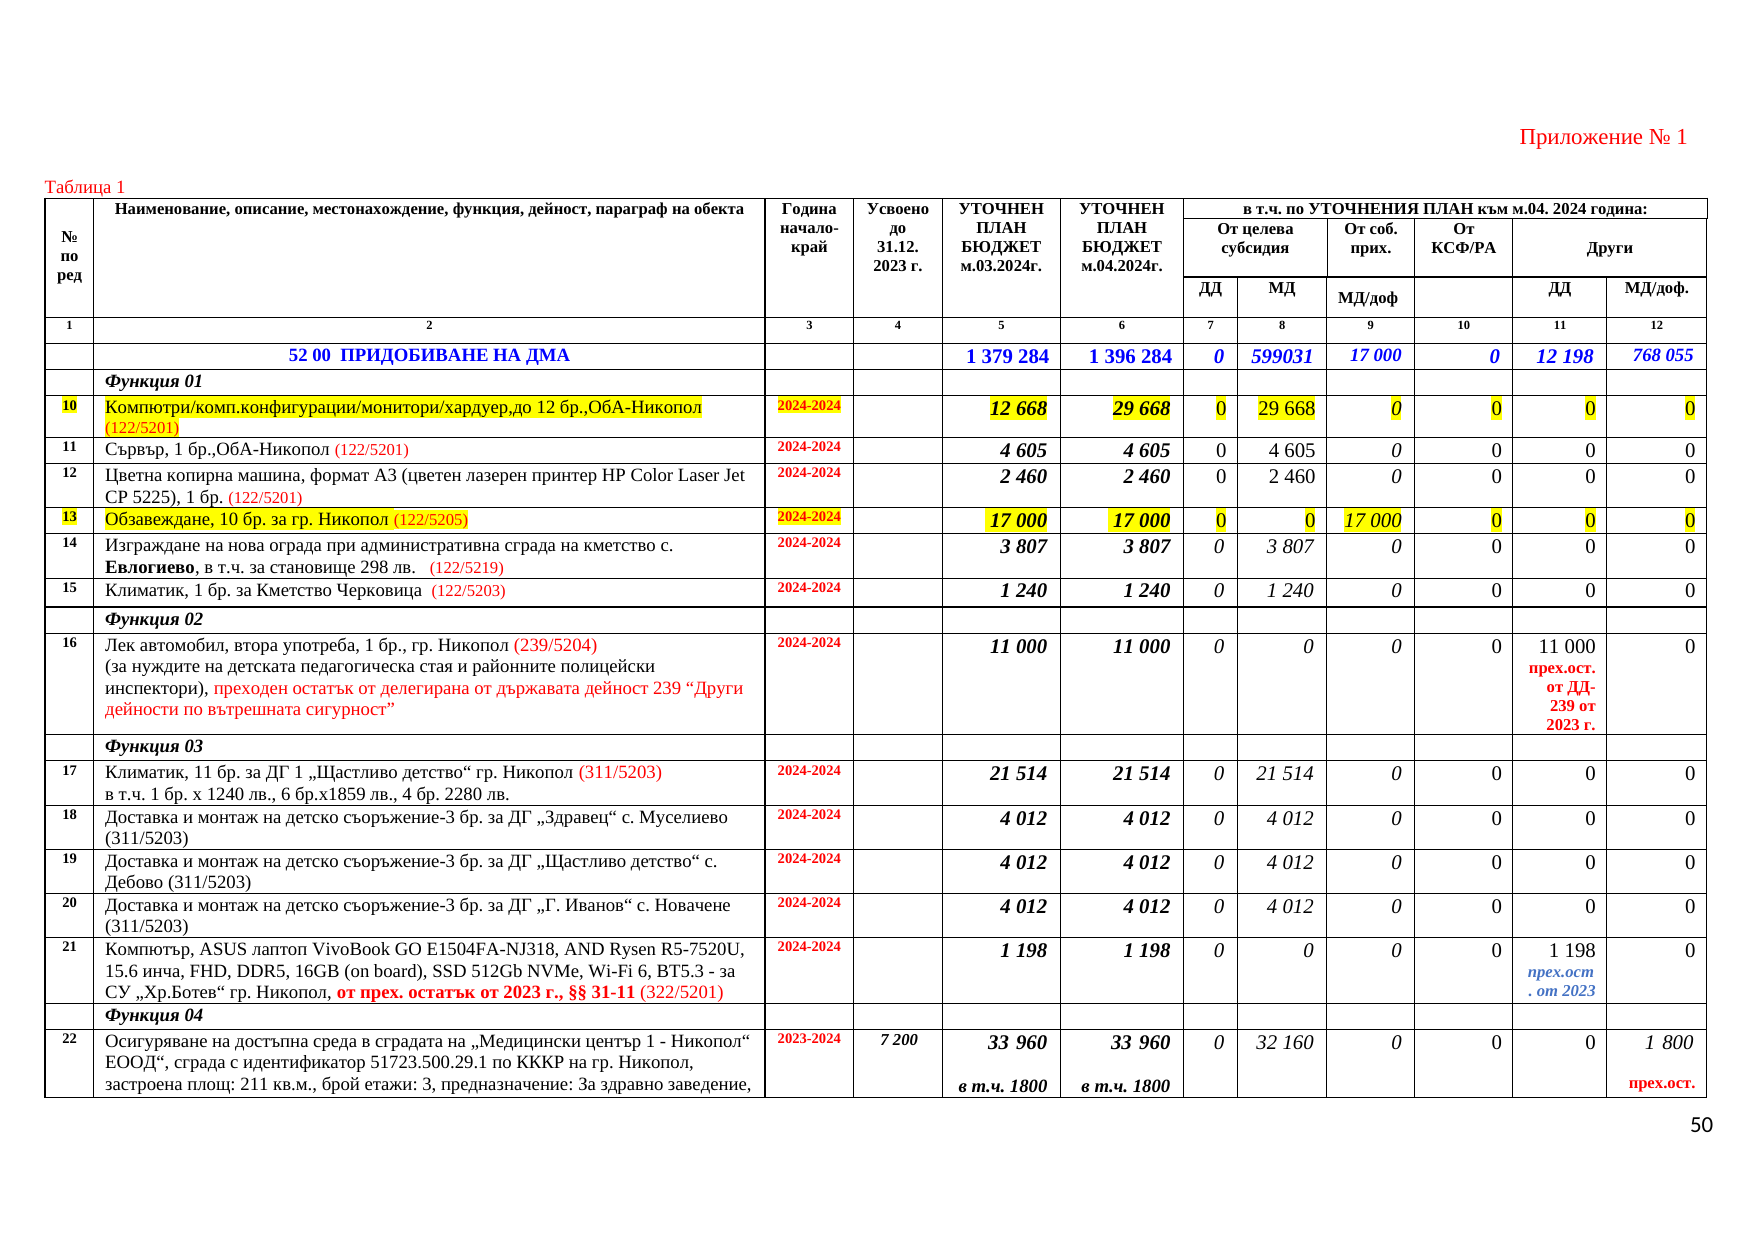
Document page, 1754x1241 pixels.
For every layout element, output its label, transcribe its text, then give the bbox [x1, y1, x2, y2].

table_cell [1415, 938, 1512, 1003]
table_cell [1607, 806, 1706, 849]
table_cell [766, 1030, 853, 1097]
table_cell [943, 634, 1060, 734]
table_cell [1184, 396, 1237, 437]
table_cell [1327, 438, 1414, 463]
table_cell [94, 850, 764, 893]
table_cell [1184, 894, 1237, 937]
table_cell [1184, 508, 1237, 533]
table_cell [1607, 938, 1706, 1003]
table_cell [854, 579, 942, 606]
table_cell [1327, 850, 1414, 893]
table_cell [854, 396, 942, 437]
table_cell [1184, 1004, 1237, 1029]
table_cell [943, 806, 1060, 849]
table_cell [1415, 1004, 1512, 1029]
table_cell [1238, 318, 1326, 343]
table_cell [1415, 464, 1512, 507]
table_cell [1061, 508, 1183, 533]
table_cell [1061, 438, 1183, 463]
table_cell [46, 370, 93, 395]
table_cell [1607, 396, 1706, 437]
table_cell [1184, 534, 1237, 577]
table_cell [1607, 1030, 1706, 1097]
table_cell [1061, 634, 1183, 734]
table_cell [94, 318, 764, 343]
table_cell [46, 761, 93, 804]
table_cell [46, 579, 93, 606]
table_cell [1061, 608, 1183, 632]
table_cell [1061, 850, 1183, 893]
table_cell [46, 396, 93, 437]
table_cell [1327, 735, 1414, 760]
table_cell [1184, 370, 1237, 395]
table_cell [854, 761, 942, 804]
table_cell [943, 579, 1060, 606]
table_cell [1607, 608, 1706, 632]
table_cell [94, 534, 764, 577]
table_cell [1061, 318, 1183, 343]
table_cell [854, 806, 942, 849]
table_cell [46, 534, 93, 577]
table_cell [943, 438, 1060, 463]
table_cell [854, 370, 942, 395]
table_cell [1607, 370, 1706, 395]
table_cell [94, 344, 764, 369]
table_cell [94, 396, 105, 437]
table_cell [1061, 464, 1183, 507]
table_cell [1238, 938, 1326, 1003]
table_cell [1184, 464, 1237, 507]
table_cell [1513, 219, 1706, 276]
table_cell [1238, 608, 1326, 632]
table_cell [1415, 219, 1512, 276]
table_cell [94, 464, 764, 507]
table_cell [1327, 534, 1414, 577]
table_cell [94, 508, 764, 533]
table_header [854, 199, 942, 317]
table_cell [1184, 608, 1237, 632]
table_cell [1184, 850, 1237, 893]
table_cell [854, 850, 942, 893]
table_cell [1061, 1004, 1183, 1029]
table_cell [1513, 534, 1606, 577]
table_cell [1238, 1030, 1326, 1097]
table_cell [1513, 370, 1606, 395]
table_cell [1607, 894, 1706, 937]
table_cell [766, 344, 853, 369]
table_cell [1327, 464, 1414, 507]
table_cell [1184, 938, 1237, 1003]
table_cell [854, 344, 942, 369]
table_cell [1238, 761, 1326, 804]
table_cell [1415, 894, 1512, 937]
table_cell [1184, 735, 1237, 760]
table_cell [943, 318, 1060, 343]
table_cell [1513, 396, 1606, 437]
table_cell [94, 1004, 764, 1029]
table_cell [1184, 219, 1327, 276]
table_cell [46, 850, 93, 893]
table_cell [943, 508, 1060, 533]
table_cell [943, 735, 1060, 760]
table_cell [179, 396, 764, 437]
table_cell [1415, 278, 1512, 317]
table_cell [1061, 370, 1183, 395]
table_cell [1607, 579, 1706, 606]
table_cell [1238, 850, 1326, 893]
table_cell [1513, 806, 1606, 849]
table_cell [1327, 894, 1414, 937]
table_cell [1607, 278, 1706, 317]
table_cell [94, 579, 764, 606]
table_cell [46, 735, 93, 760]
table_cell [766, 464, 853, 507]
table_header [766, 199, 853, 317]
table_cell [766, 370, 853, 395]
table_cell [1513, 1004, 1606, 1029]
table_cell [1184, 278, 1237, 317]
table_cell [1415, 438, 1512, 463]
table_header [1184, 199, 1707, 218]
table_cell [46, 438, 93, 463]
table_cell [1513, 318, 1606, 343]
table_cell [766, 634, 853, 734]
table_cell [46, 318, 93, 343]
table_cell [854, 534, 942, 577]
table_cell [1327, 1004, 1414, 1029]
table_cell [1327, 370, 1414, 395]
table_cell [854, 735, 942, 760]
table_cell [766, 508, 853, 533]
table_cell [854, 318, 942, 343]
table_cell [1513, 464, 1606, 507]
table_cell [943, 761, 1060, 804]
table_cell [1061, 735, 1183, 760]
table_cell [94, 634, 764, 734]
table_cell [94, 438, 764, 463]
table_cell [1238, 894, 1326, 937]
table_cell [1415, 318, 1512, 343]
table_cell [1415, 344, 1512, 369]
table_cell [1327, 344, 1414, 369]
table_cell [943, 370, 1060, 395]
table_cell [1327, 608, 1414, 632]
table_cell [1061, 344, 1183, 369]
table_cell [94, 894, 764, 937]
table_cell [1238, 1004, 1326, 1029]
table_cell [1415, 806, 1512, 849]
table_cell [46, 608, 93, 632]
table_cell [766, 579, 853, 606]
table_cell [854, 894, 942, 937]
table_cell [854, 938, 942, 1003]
text Таблица 1 [44, 176, 1713, 198]
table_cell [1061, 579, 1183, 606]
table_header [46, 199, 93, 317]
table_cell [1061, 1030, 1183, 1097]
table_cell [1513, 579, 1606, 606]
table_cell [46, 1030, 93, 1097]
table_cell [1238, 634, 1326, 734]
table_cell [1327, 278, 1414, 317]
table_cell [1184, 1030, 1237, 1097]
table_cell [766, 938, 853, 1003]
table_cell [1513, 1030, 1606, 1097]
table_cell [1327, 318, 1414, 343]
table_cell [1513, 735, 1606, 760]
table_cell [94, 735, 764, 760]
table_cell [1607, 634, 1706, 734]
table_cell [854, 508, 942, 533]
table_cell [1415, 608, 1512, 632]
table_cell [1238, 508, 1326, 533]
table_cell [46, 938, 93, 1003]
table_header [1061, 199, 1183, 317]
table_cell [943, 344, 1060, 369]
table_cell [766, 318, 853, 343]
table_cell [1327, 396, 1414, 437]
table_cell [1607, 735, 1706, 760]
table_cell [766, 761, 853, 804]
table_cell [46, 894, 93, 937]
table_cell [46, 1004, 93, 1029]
text Приложение № 1 [1446, 123, 1713, 150]
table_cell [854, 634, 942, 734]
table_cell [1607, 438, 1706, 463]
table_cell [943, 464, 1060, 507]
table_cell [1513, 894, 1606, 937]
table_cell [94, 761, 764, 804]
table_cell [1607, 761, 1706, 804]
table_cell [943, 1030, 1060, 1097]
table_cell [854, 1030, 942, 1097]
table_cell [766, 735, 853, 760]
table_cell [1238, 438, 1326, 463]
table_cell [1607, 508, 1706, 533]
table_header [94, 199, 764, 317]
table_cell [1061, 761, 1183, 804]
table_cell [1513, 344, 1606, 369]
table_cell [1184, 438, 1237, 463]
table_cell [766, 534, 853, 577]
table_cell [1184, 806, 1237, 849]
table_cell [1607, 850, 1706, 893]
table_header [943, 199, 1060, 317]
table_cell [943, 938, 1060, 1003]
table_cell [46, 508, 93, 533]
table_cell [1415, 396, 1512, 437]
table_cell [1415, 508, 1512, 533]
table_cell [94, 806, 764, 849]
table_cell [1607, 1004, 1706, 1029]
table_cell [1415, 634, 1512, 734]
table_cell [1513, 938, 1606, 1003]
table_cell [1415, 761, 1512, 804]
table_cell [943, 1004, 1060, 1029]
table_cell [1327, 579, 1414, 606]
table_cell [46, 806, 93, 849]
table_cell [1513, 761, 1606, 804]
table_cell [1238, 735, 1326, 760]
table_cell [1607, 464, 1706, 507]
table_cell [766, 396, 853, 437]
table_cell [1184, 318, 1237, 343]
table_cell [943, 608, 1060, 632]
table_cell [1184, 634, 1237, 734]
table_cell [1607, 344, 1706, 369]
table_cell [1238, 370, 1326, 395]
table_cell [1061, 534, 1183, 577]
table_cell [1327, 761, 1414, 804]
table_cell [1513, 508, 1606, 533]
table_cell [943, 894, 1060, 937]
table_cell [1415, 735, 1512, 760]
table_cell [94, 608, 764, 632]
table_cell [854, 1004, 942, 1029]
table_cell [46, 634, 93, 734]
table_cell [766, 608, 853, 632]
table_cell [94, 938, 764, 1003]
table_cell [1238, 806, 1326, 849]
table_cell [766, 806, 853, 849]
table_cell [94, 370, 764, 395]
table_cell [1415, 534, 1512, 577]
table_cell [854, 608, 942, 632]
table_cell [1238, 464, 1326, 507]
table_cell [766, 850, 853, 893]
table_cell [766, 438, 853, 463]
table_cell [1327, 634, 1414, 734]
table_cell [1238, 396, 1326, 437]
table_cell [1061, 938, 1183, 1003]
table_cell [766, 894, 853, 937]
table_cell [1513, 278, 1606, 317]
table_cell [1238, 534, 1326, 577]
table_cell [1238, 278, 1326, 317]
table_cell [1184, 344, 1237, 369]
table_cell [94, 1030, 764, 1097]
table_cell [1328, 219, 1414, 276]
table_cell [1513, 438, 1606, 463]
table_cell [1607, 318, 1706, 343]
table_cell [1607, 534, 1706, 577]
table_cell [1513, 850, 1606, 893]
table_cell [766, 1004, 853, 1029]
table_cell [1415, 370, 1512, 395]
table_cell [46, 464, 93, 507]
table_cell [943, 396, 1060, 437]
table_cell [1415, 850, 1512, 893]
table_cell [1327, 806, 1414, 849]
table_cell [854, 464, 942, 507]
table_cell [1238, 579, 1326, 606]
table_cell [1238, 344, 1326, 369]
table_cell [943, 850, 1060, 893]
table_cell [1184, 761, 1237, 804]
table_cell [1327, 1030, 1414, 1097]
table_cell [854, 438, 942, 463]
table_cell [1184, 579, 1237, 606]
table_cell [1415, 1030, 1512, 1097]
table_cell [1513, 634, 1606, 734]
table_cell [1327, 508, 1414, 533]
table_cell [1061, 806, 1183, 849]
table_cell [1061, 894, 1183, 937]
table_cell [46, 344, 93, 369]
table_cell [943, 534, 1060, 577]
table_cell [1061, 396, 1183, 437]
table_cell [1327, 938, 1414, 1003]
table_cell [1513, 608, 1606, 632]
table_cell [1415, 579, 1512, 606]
